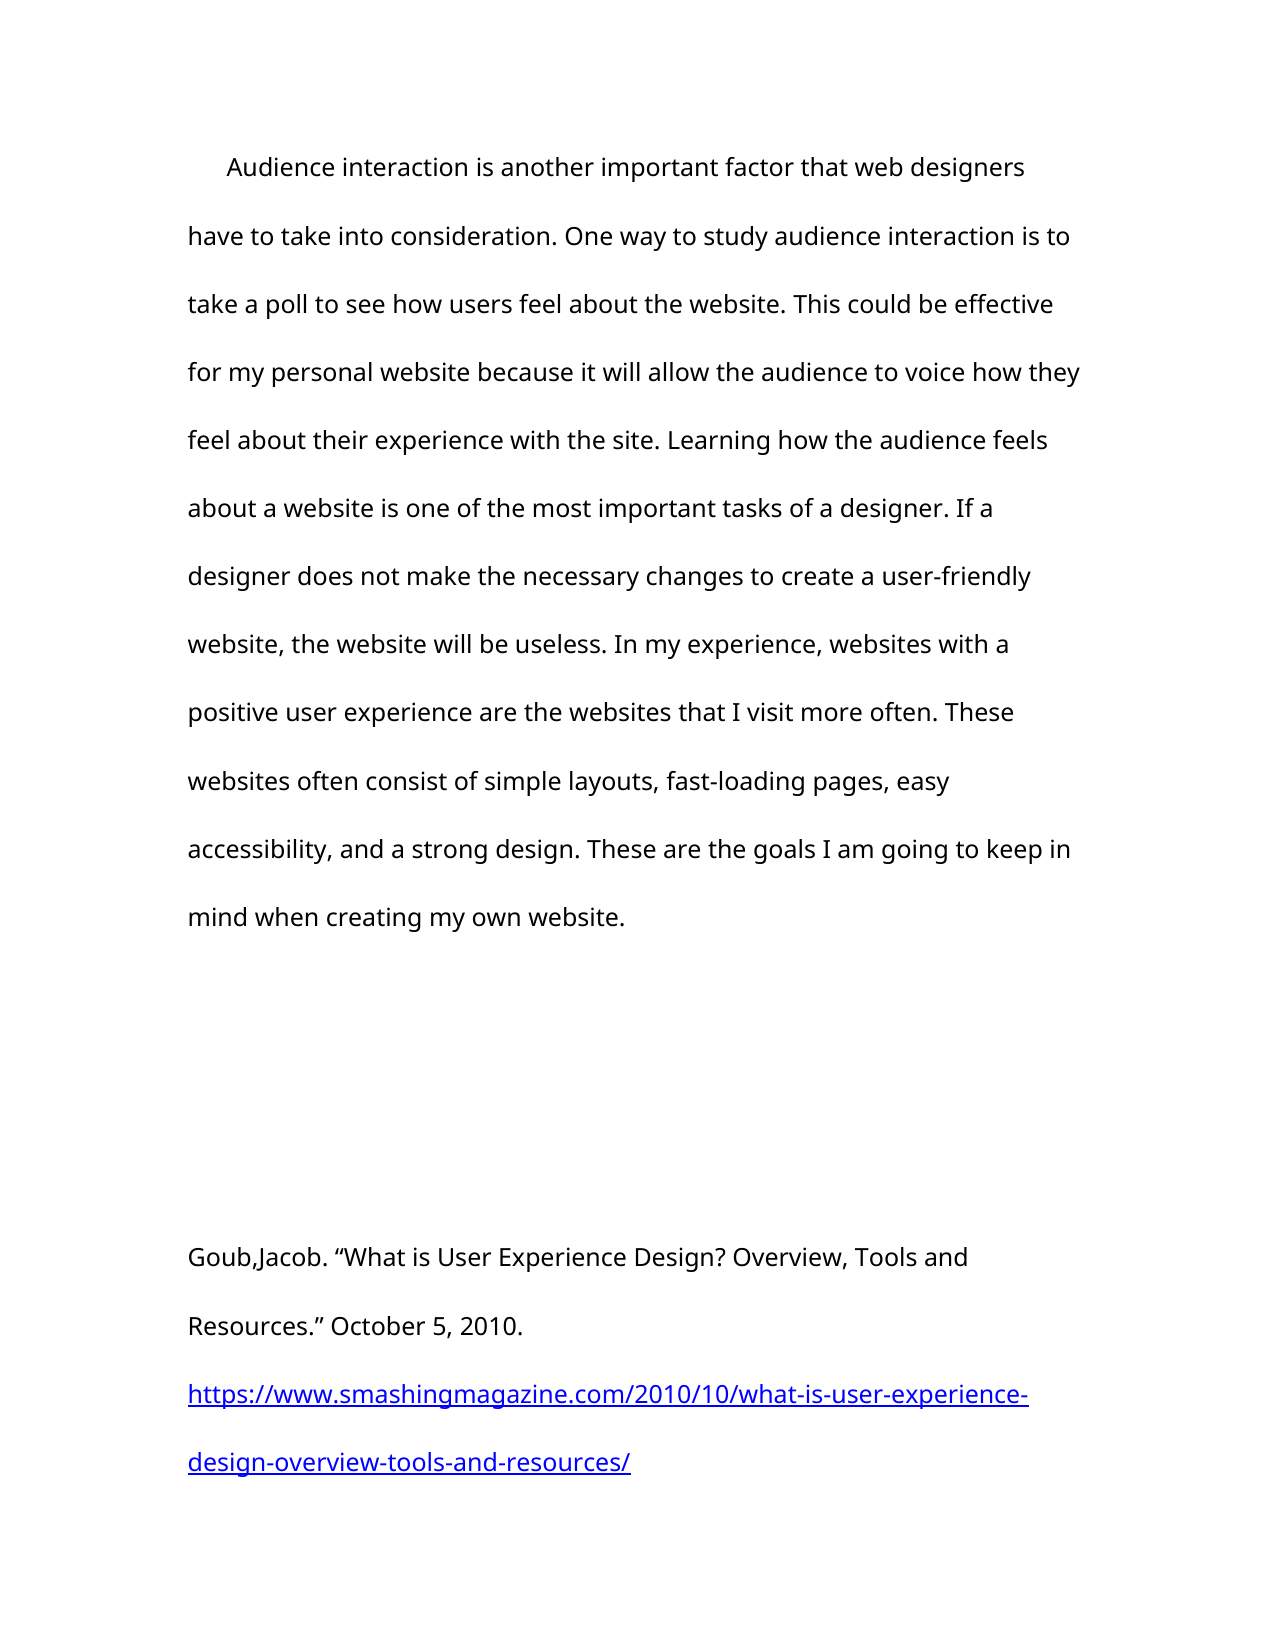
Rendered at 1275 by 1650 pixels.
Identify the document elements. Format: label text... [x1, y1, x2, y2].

text Audience interaction is another important factor that web designers have to take into consideration. One way to study audience interaction is to take a poll to see how users feel about the website. This could be effective for my personal website because it will allow the audience to voice how they feel about their experience with the site. Learning how the audience feels about a website is one of the most important tasks of a designer. If a designer does not make the necessary changes to create a user-friendly website, the website will be useless. In my experience, websites with a positive user experience are the websites that I visit more often. These websites often consist of simple layouts, fast-loading pages, easy accessibility, and a strong design. These are the goals I am going to keep in mind when creating my own website. [187, 150, 1087, 933]
text Goub,Jacob. “What is User Experience Design? Overview, Tools and Resources.” October 5, 2010. https://www.smashingmagazine.com/2010/10/what-is-user-experience-design-overview-tools-and-resources/ [187, 1240, 1087, 1478]
